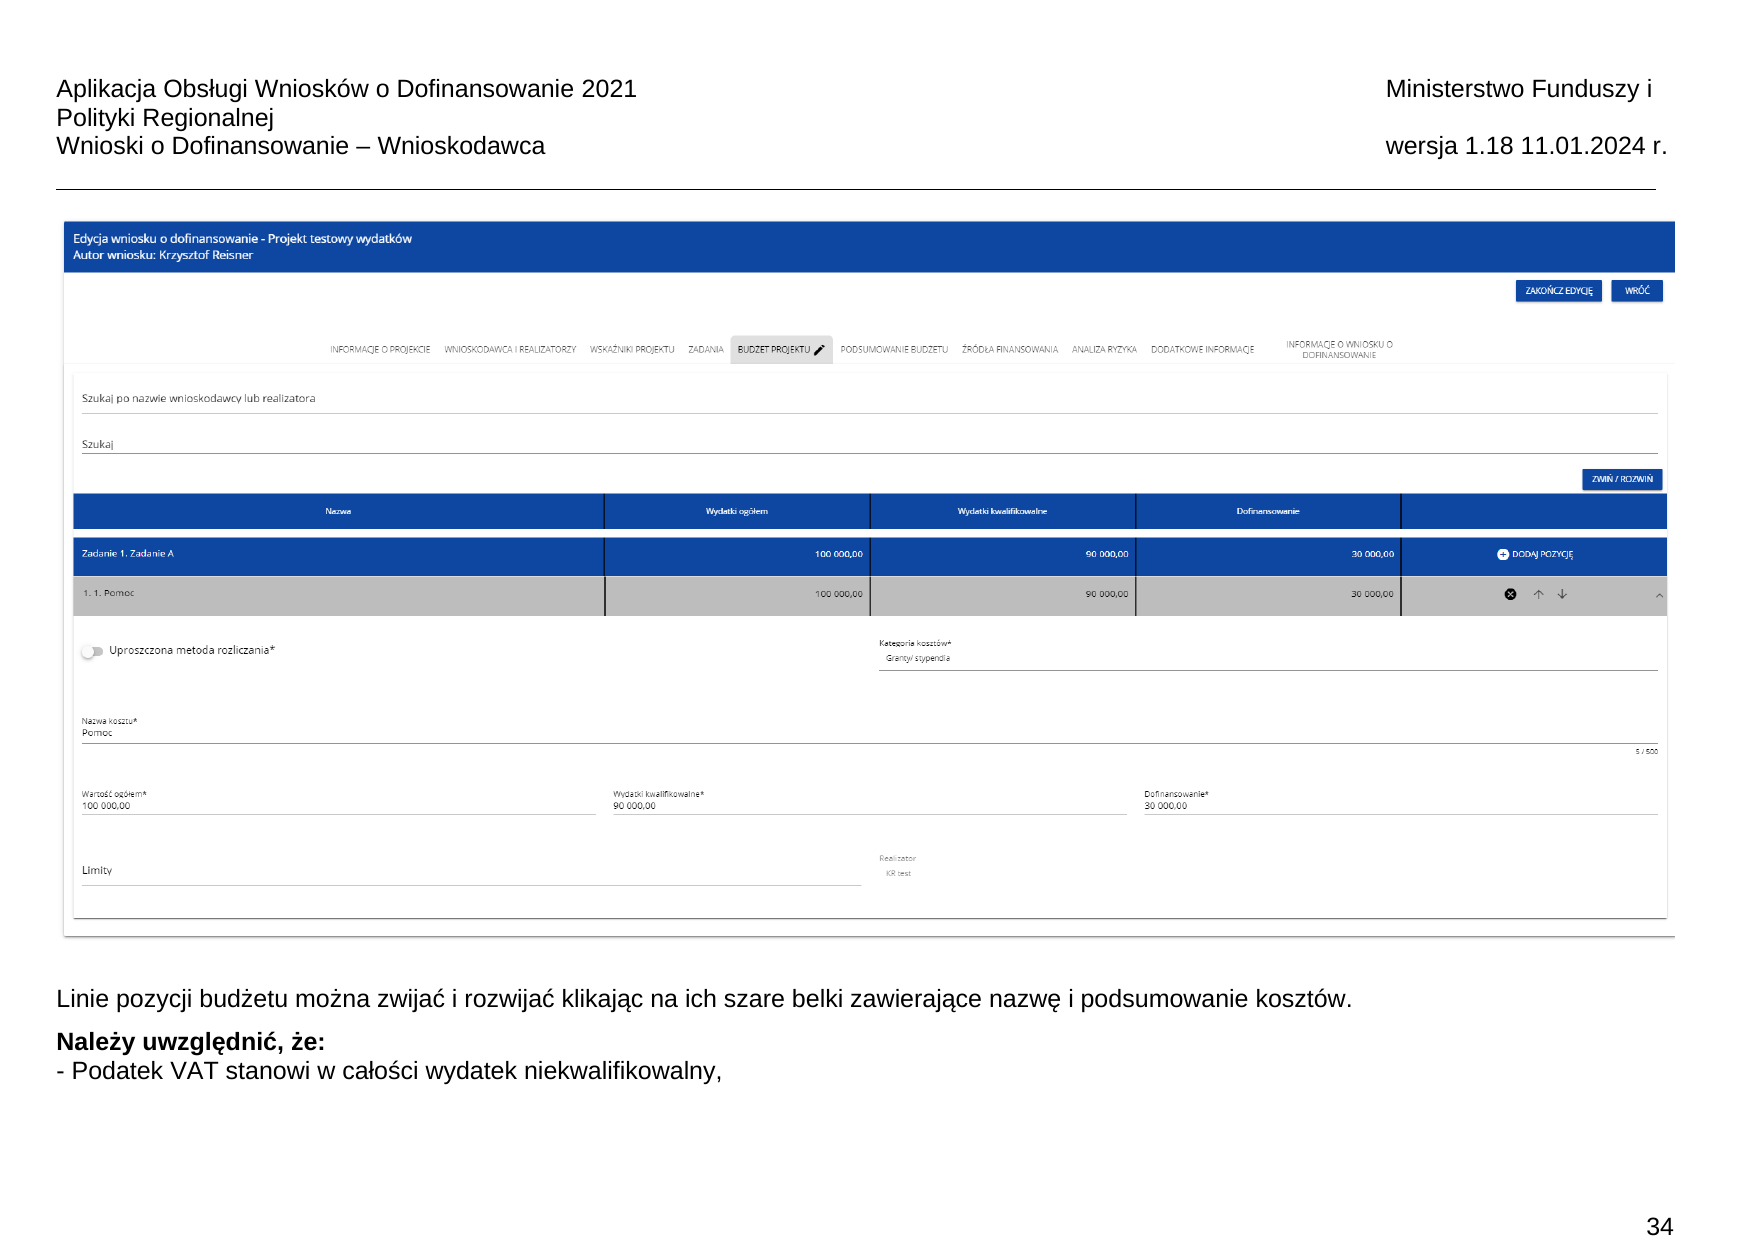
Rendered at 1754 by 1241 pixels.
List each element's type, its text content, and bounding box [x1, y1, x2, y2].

picture [56, 218, 1675, 941]
text Linie pozycji budżetu można zwijać i rozwijać klikając na ich szare belki zawierające nazwę i podsumowanie kosztów. [56, 984, 1674, 1013]
list - Podatek VAT stanowi w całości wydatek niekwalifikowalny, [56, 1056, 1674, 1084]
list Należy uwzględnić, że: [56, 1027, 1674, 1056]
